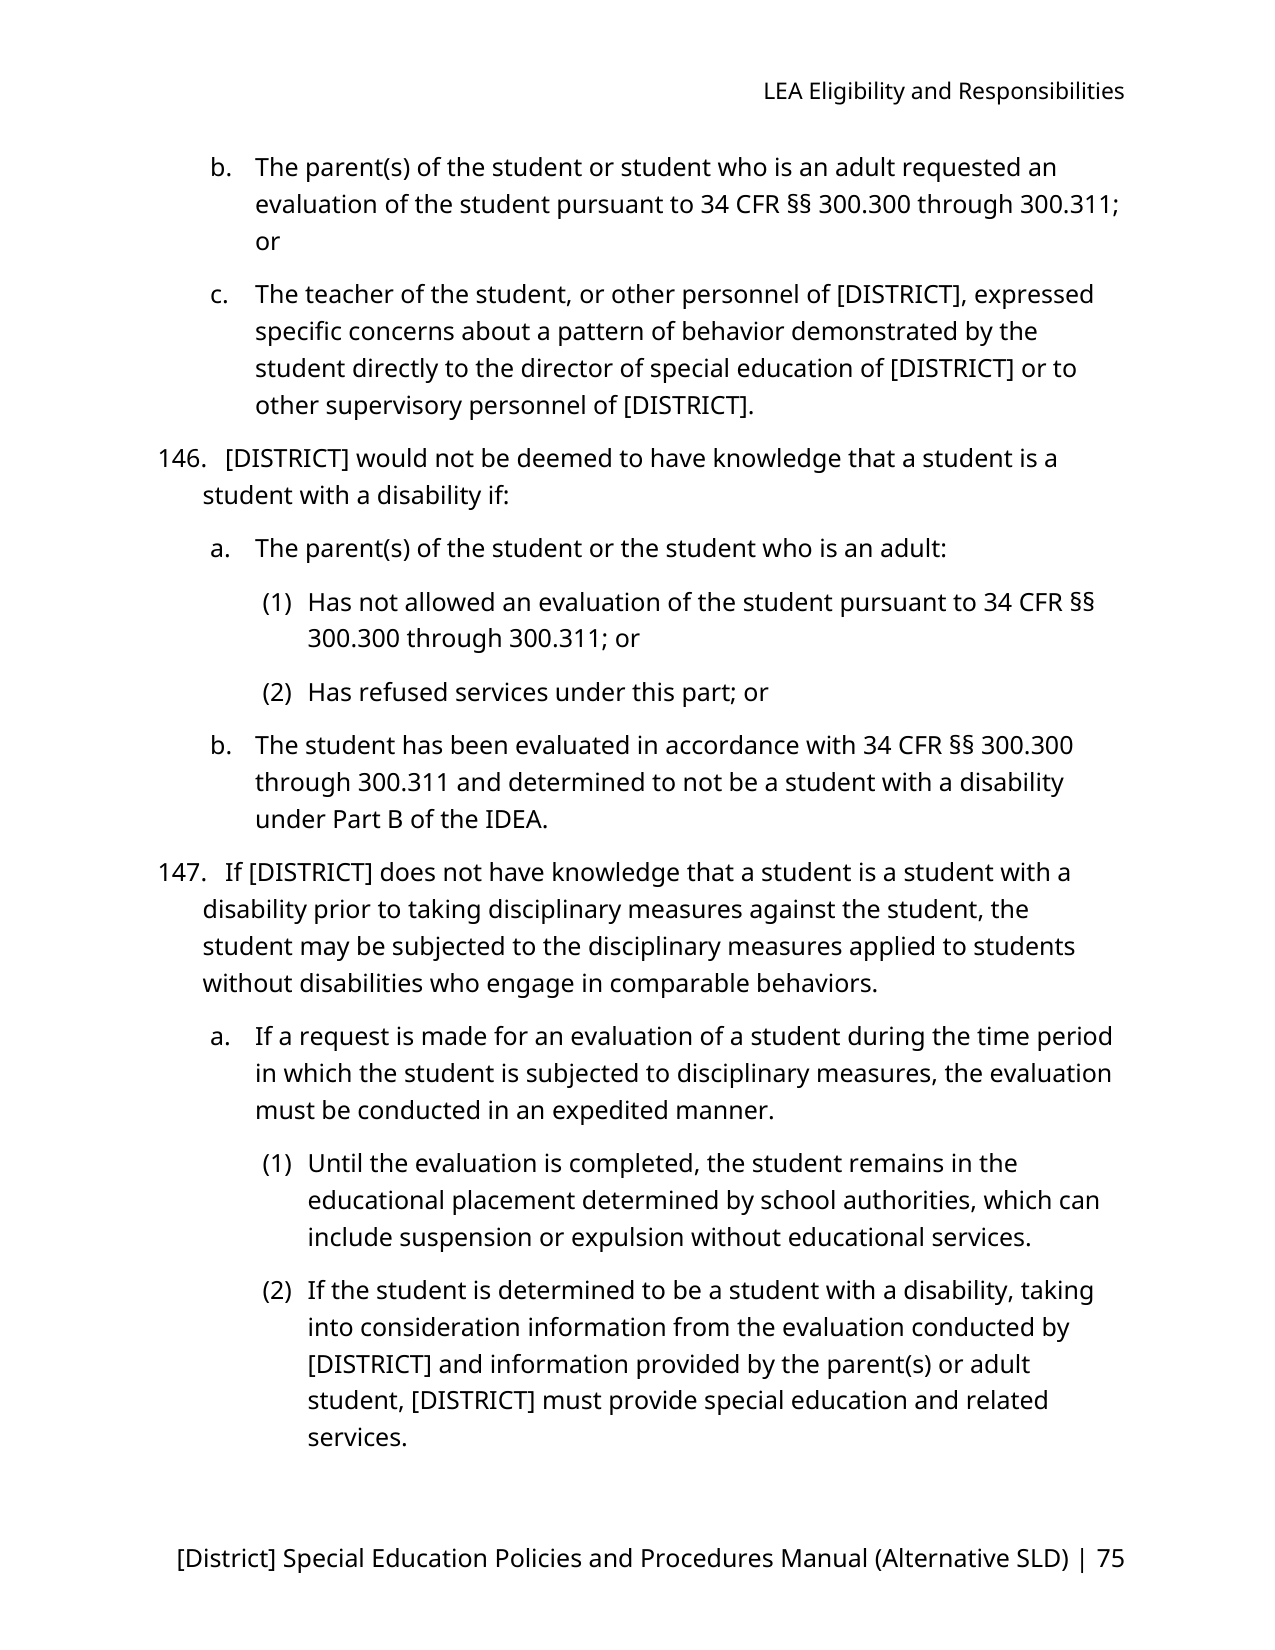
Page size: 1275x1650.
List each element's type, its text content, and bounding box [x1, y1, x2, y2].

list The student has been evaluated in accordance with 34 CFR §§ 300.300 through 300.311 and determined to not be a student with a disability under Part B of the IDEA. [210, 728, 1125, 836]
list The teacher of the student, or other personnel of [DISTRICT], expressed specific concerns about a pattern of behavior demonstrated by the student directly to the director of special education of [DISTRICT] or to other supervisory personnel of [DISTRICT]. [210, 277, 1125, 421]
list [DISTRICT] would not be deemed to have knowledge that a student is a student with a disability if: [157, 441, 1125, 512]
list Until the evaluation is completed, the student remains in the educational placement determined by school authorities, which can include suspension or expulsion without educational services. [262, 1146, 1125, 1253]
list Has not allowed an evaluation of the student pursuant to 34 CFR §§ 300.300 through 300.311; or [262, 584, 1125, 655]
list Has refused services under this part; or [262, 674, 1125, 709]
list The parent(s) of the student or student who is an adult requested an evaluation of the student pursuant to 34 CFR §§ 300.300 through 300.311; or [210, 150, 1125, 258]
list If a request is made for an evaluation of a student during the time period in which the student is subjected to disciplinary measures, the evaluation must be conducted in an expedited manner. [210, 1019, 1125, 1126]
list If the student is determined to be a student with a disability, taking into consideration information from the evaluation conducted by [DISTRICT] and information provided by the parent(s) or adult student, [DISTRICT] must provide special education and related services. [262, 1273, 1125, 1454]
list If [DISTRICT] does not have knowledge that a student is a student with a disability prior to taking disciplinary measures against the student, the student may be subjected to the disciplinary measures applied to students without disabilities who engage in comparable behaviors. [157, 855, 1125, 999]
list The parent(s) of the student or the student who is an adult: [210, 531, 1125, 565]
